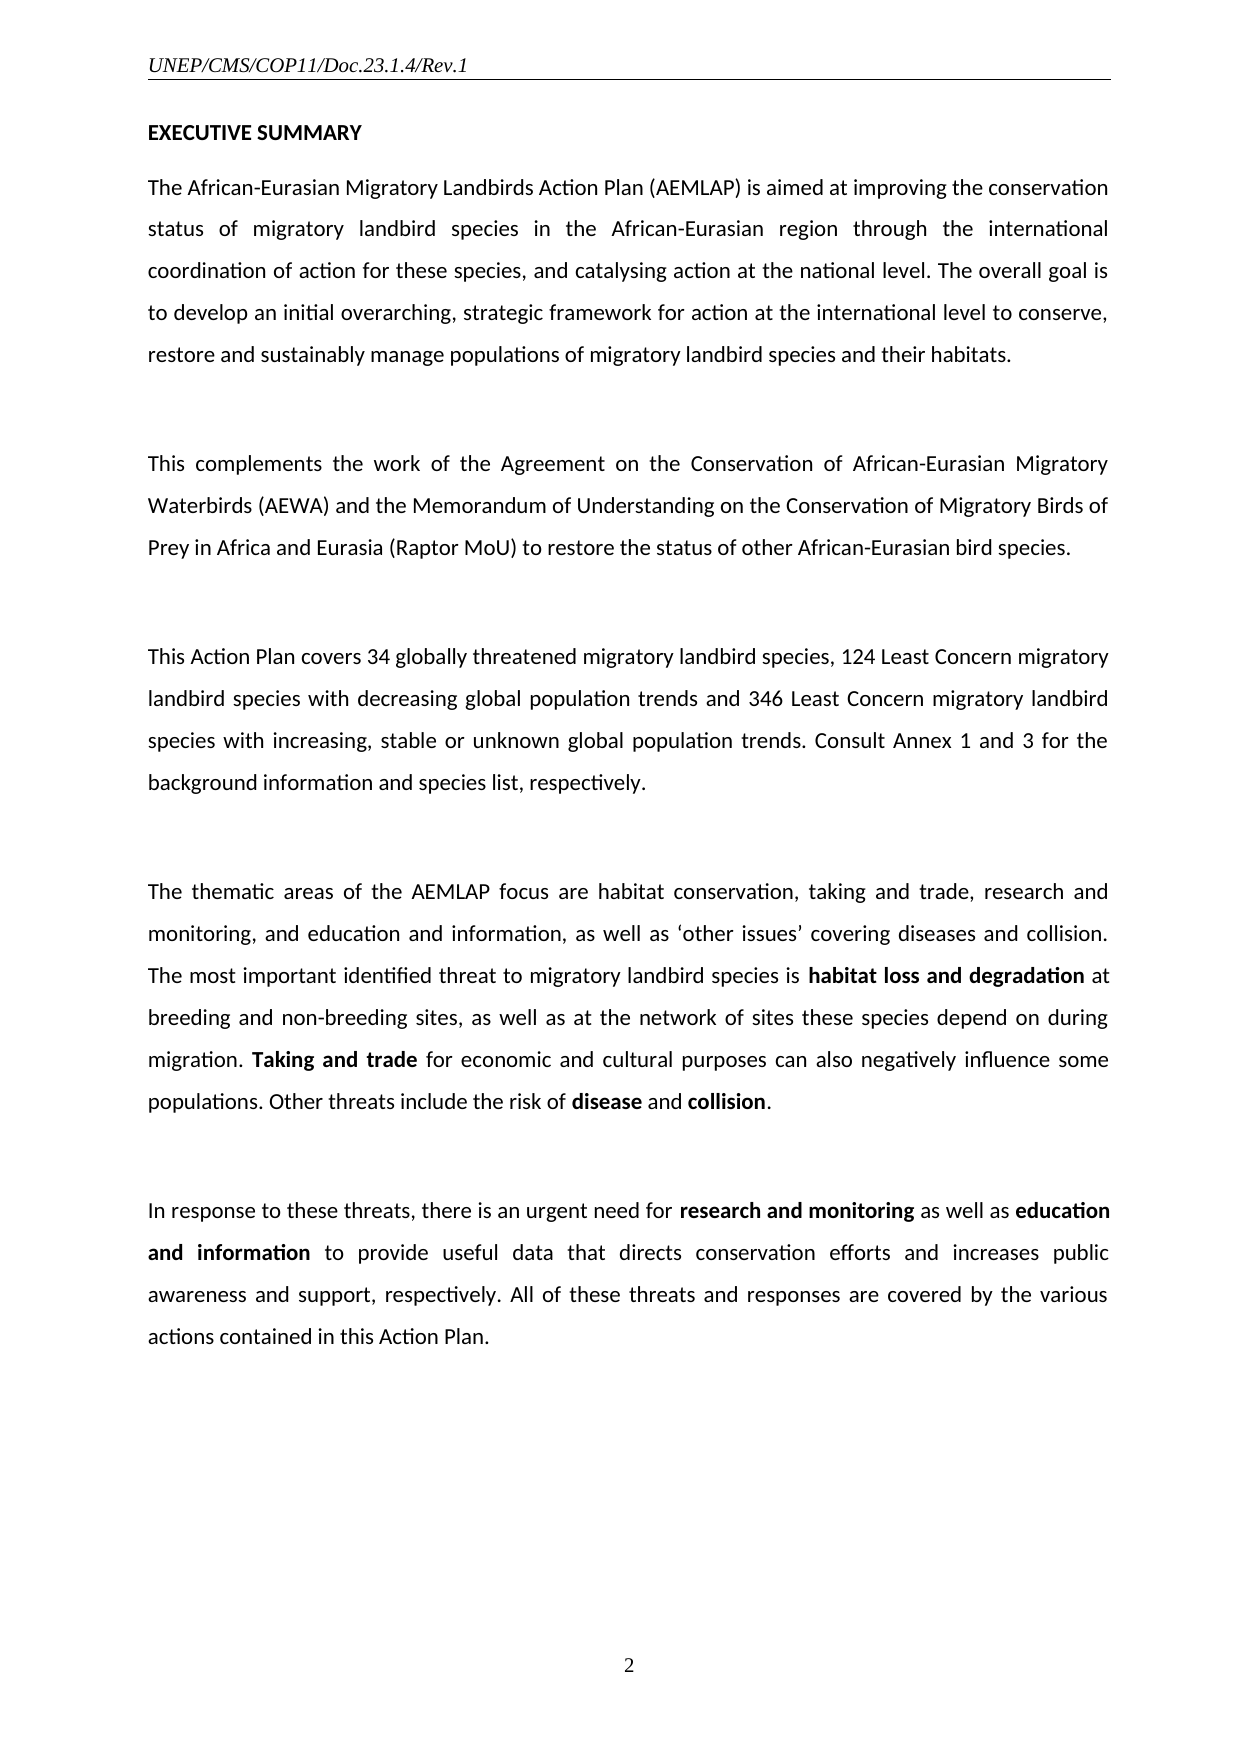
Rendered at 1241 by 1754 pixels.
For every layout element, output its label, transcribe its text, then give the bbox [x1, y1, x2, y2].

text This Action Plan covers 34 globally threatened migratory landbird species, 124 Least Concern migratory landbird species with decreasing global population trends and 346 Least Concern migratory landbird species with increasing, stable or unknown global population trends. Consult Annex 1 and 3 for the background information and species list, respectively. [148, 642, 1110, 796]
text The African-Eurasian Migratory Landbirds Action Plan (AEMLAP) is aimed at improving the conservation status of migratory landbird species in the African-Eurasian region through the international coordination of action for these species, and catalysing action at the national level. The overall goal is to develop an initial overarching, strategic framework for action at the international level to conserve, restore and sustainably manage populations of migratory landbird species and their habitats. [148, 173, 1110, 368]
text In response to these threats, there is an urgent need for research and monitoring as well as education and information to provide useful data that directs conservation efforts and increases public awareness and support, respectively. All of these threats and responses are covered by the various actions contained in this Action Plan. [148, 1196, 1110, 1350]
text This complements the work of the Agreement on the Conservation of African-Eurasian Migratory Waterbirds (AEWA) and the Memorandum of Understanding on the Conservation of Migratory Birds of Prey in Africa and Eurasia (Raptor MoU) to restore the status of other African-Eurasian bird species. [148, 449, 1110, 561]
text EXECUTIVE SUMMARY [148, 118, 1110, 146]
text The thematic areas of the AEMLAP focus are habitat conservation, taking and trade, research and monitoring, and education and information, as well as ‘other issues’ covering diseases and collision. The most important identified threat to migratory landbird species is habitat loss and degradation at breeding and non-breeding sites, as well as at the network of sites these species depend on during migration. Taking and trade for economic and cultural purposes can also negatively influence some populations. Other threats include the risk of disease and collision. [148, 877, 1110, 1115]
